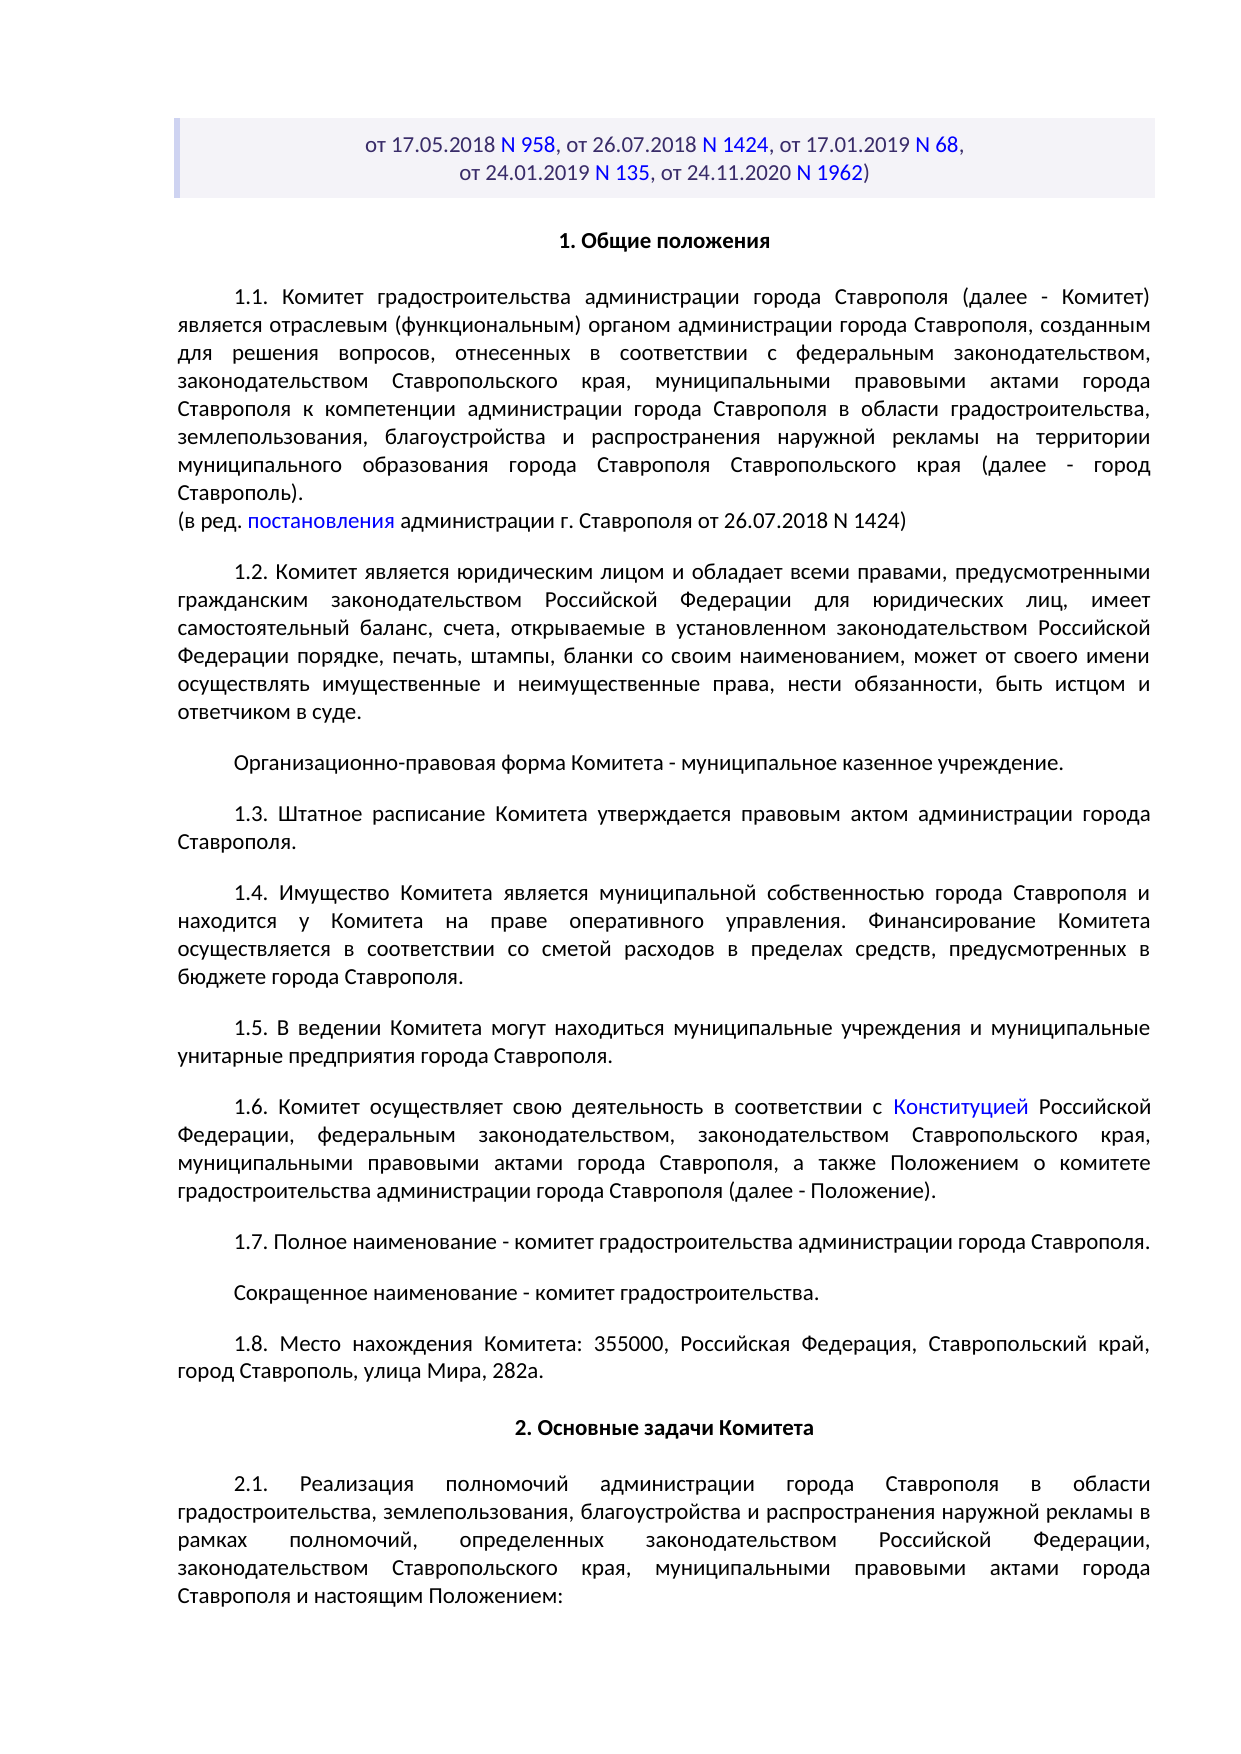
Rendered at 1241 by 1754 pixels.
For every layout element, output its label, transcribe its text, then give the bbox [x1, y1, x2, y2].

title 1. Общие положения [177, 226, 1152, 254]
text 1.2. Комитет является юридическим лицом и обладает всеми правами, предусмотренными гражданским законодательством Российской Федерации для юридических лиц, имеет самостоятельный баланс, счета, открываемые в установленном законодательством Российской Федерации порядке, печать, штампы, бланки со своим наименованием, может от своего имени осуществлять имущественные и неимущественные права, нести обязанности, быть истцом и ответчиком в суде. [177, 557, 1152, 725]
text 1.4. Имущество Комитета является муниципальной собственностью города Ставрополя и находится у Комитета на праве оперативного управления. Финансирование Комитета осуществляется в соответствии со сметой расходов в пределах средств, предусмотренных в бюджете города Ставрополя. [177, 878, 1152, 990]
text Сокращенное наименование - комитет градостроительства. [177, 1278, 1152, 1306]
text 1.6. Комитет осуществляет свою деятельность в соответствии с Конституцией Российской Федерации, федеральным законодательством, законодательством Ставропольского края, муниципальными правовыми актами города Ставрополя, а также Положением о комитете градостроительства администрации города Ставрополя (далее - Положение). [177, 1092, 1152, 1204]
text (в ред. постановления администрации г. Ставрополя от 26.07.2018 N 1424) [177, 506, 1152, 534]
text Организационно-правовая форма Комитета - муниципальное казенное учреждение. [177, 748, 1152, 776]
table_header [180, 118, 1149, 198]
text 1.5. В ведении Комитета могут находиться муниципальные учреждения и муниципальные унитарные предприятия города Ставрополя. [177, 1013, 1152, 1069]
text 1.8. Место нахождения Комитета: 355000, Российская Федерация, Ставропольский край, город Ставрополь, улица Мира, 282а. [177, 1329, 1152, 1385]
text 2.1. Реализация полномочий администрации города Ставрополя в области градостроительства, землепользования, благоустройства и распространения наружной рекламы в рамках полномочий, определенных законодательством Российской Федерации, законодательством Ставропольского края, муниципальными правовыми актами города Ставрополя и настоящим Положением: [177, 1469, 1152, 1609]
text 1.7. Полное наименование - комитет градостроительства администрации города Ставрополя. [177, 1227, 1152, 1255]
title 2. Основные задачи Комитета [177, 1413, 1152, 1441]
text 1.3. Штатное расписание Комитета утверждается правовым актом администрации города Ставрополя. [177, 799, 1152, 855]
text 1.1. Комитет градостроительства администрации города Ставрополя (далее - Комитет) является отраслевым (функциональным) органом администрации города Ставрополя, созданным для решения вопросов, отнесенных в соответствии с федеральным законодательством, законодательством Ставропольского края, муниципальными правовыми актами города Ставрополя к компетенции администрации города Ставрополя в области градостроительства, землепользования, благоустройства и распространения наружной рекламы на территории муниципального образования города Ставрополя Ставропольского края (далее - город Ставрополь). [177, 282, 1152, 506]
